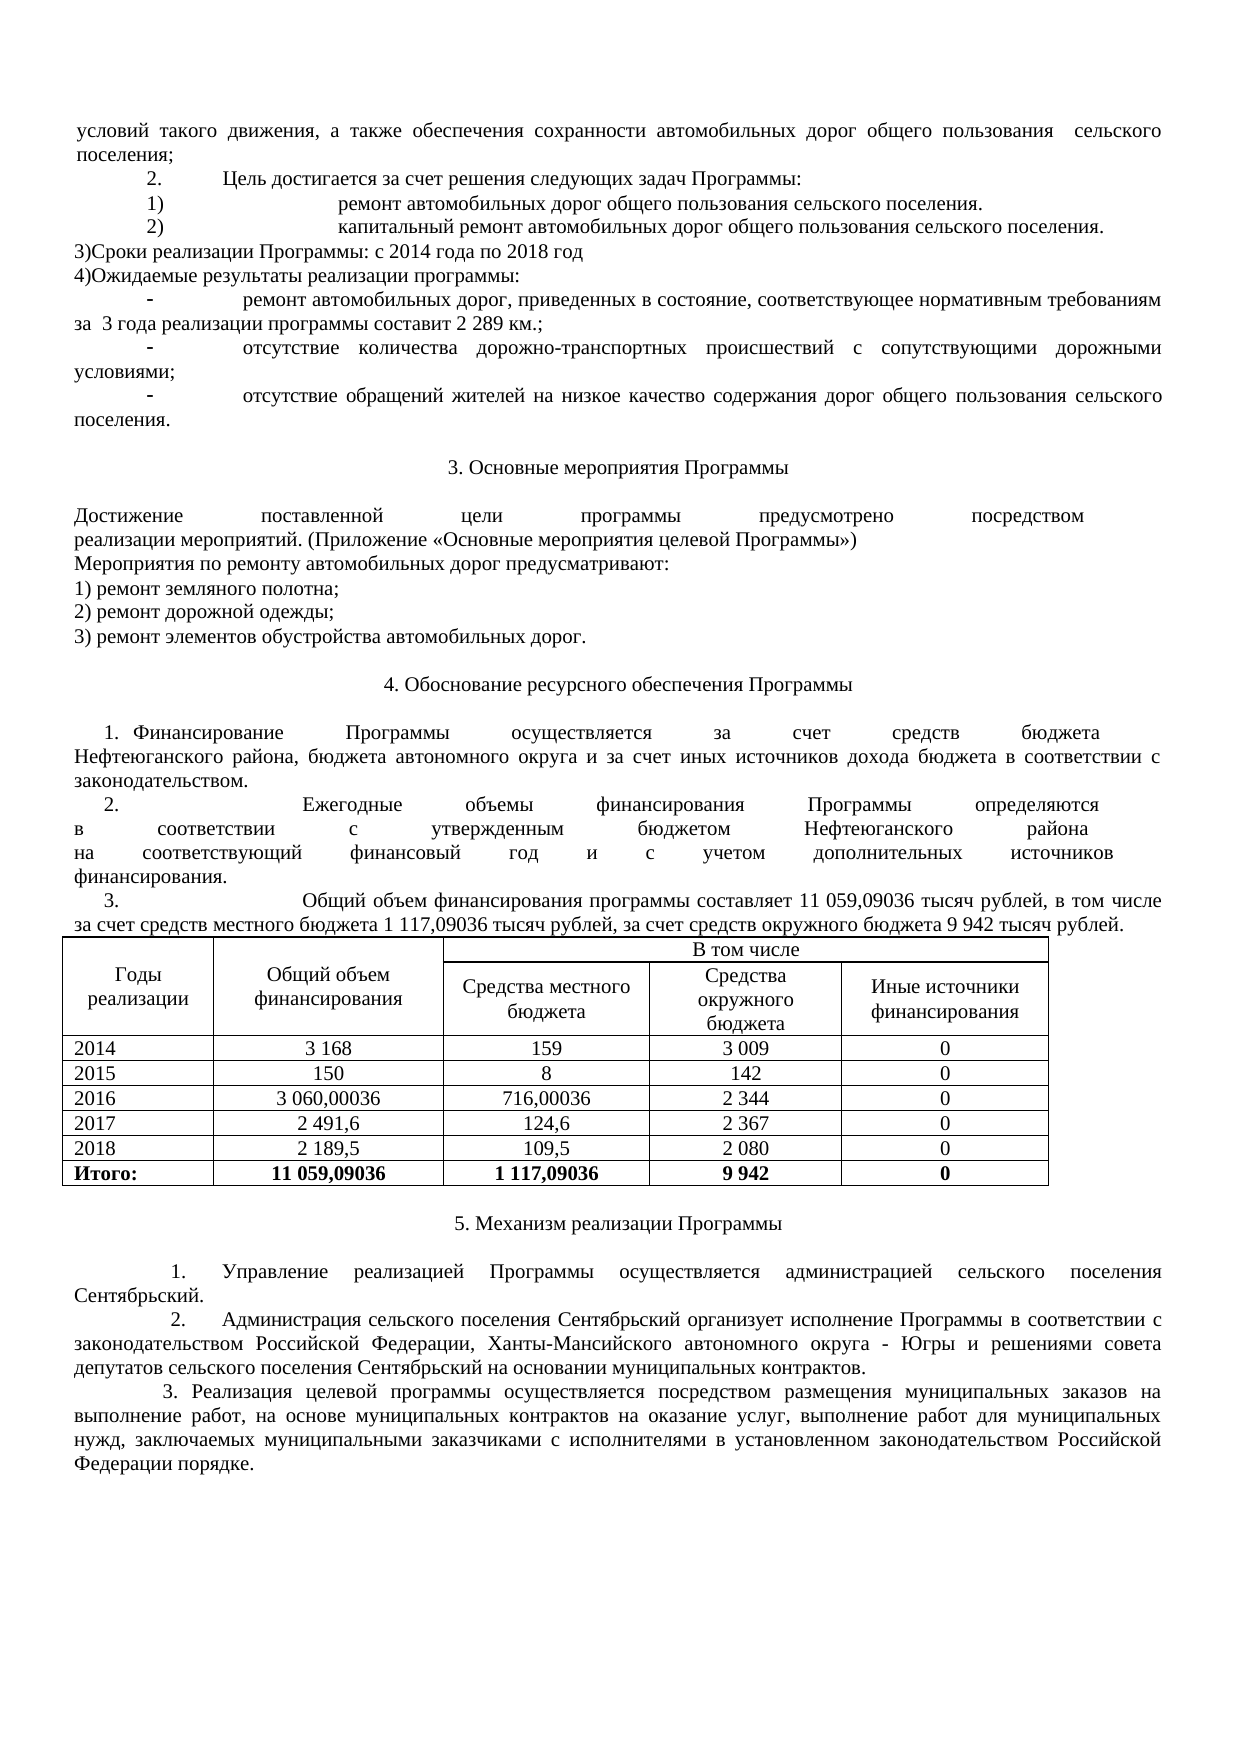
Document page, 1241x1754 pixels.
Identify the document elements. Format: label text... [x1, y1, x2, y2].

table_cell 0 [842, 1086, 1048, 1110]
text Мероприятия по ремонту автомобильных дорог предусматривают: [74, 551, 1162, 575]
table_cell 0 [842, 1111, 1048, 1135]
table_cell 2017 [63, 1111, 213, 1135]
list Администрация сельского поселения Сентябрьский организует исполнение Программы в соответствии с законодательством Российской Федерации, Ханты-Мансийского автономного округа - Югры и решениями совета депутатов сельского поселения Сентябрьский на основании муниципальных контрактов. [74, 1307, 1162, 1379]
list ремонт автомобильных дорог, приведенных в состояние, соответствующее нормативным требованиям за 3 года реализации программы составит .; [74, 287, 1162, 335]
table_cell 9 942 [650, 1161, 841, 1185]
table_cell 3 168 [214, 1036, 443, 1060]
text 4)Ожидаемые результаты реализации программы: [74, 263, 1162, 287]
table_cell 0 [842, 1136, 1048, 1160]
table_cell 0 [842, 1036, 1048, 1060]
table_cell 0 [842, 1161, 1048, 1185]
table_cell 124,6 [444, 1111, 649, 1135]
table_cell 2 344 [650, 1086, 841, 1110]
table_cell 109,5 [444, 1136, 649, 1160]
table_cell 8 [444, 1061, 649, 1085]
table_cell 716,00036 [444, 1086, 649, 1110]
table_header В том числе [444, 938, 1048, 961]
list отсутствие количества дорожно-транспортных происшествий с сопутствующими дорожными условиями; [74, 335, 1162, 383]
table_cell 2016 [63, 1086, 213, 1110]
list Ежегодные объемы финансирования Программы определяются в соответствии с утвержденным бюджетом Нефтеюганского района на соответствующий финансовый год и с учетом дополнительных источников финансирования. [74, 792, 1162, 888]
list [76, 118, 1162, 166]
table_header Годы реализации [63, 938, 213, 1035]
list капитальный ремонт автомобильных дорог общего пользования сельского поселения. [74, 214, 1162, 238]
text 3. Реализация целевой программы осуществляется посредством размещения муниципальных заказов на выполнение работ, на основе муниципальных контрактов на оказание услуг, выполнение работ для муниципальных нужд, заключаемых муниципальными заказчиками с исполнителями в установленном законодательством Российской Федерации порядке. [74, 1379, 1162, 1475]
table_cell 2 080 [650, 1136, 841, 1160]
table_cell 159 [444, 1036, 649, 1060]
table_cell 2015 [63, 1061, 213, 1085]
table_cell 2014 [63, 1036, 213, 1060]
table_cell 142 [650, 1061, 841, 1085]
text 3) ремонт элементов обустройства автомобильных дорог. [74, 623, 1162, 648]
text 2) ремонт дорожной одежды; [74, 599, 1162, 623]
text 3. Основные мероприятия Программы [74, 455, 1162, 479]
list ремонт автомобильных дорог общего пользования сельского поселения. [74, 190, 1162, 214]
table_cell Средства окружного бюджета [650, 963, 841, 1035]
text 4. Обоснование ресурсного обеспечения Программы [74, 672, 1162, 696]
table_cell 2 367 [650, 1111, 841, 1135]
list Общий объем финансирования программы составляет 11 059,09036 тысяч рублей, в том числе за счет средств местного бюджета 1 117,09036 тысяч рублей, за счет средств окружного бюджета 9 942 тысяч рублей. [74, 888, 1162, 936]
table_cell Средства местного бюджета [444, 963, 649, 1035]
table_cell 3 060,00036 [214, 1086, 443, 1110]
table_header Общий объем финансирования [214, 938, 443, 1035]
text 1) ремонт земляного полотна; [74, 575, 1162, 599]
text 5. Механизм реализации Программы [74, 1210, 1162, 1234]
table_cell 3 009 [650, 1036, 841, 1060]
list Финансирование Программы осуществляется за счет средств бюджета Нефтеюганского района, бюджета автономного округа и за счет иных источников дохода бюджета в соответствии с законодательством. [74, 720, 1162, 792]
table_cell 2 491,6 [214, 1111, 443, 1135]
table_cell 1 117,09036 [444, 1161, 649, 1185]
text Достижение поставленной цели программы предусмотрено посредством реализации мероприятий. (Приложение «Основные мероприятия целевой Программы») [74, 503, 1162, 551]
table_cell 2018 [63, 1136, 213, 1160]
list отсутствие обращений жителей на низкое качество содержания дорог общего пользования сельского поселения. [74, 383, 1162, 431]
table_cell 11 059,09036 [214, 1161, 443, 1185]
table_cell Итого: [63, 1161, 213, 1185]
list Управление реализацией Программы осуществляется администрацией сельского поселения Сентябрьский. [74, 1258, 1162, 1307]
table_cell Иные источники финансирования [842, 963, 1048, 1035]
table_cell 150 [214, 1061, 443, 1085]
table_cell 2 189,5 [214, 1136, 443, 1160]
list Цель достигается за счет решения следующих задач Программы: [76, 166, 1162, 190]
text 3)Сроки реализации Программы: с 2014 года по 2018 год [74, 238, 1162, 263]
table_cell 0 [842, 1061, 1048, 1085]
